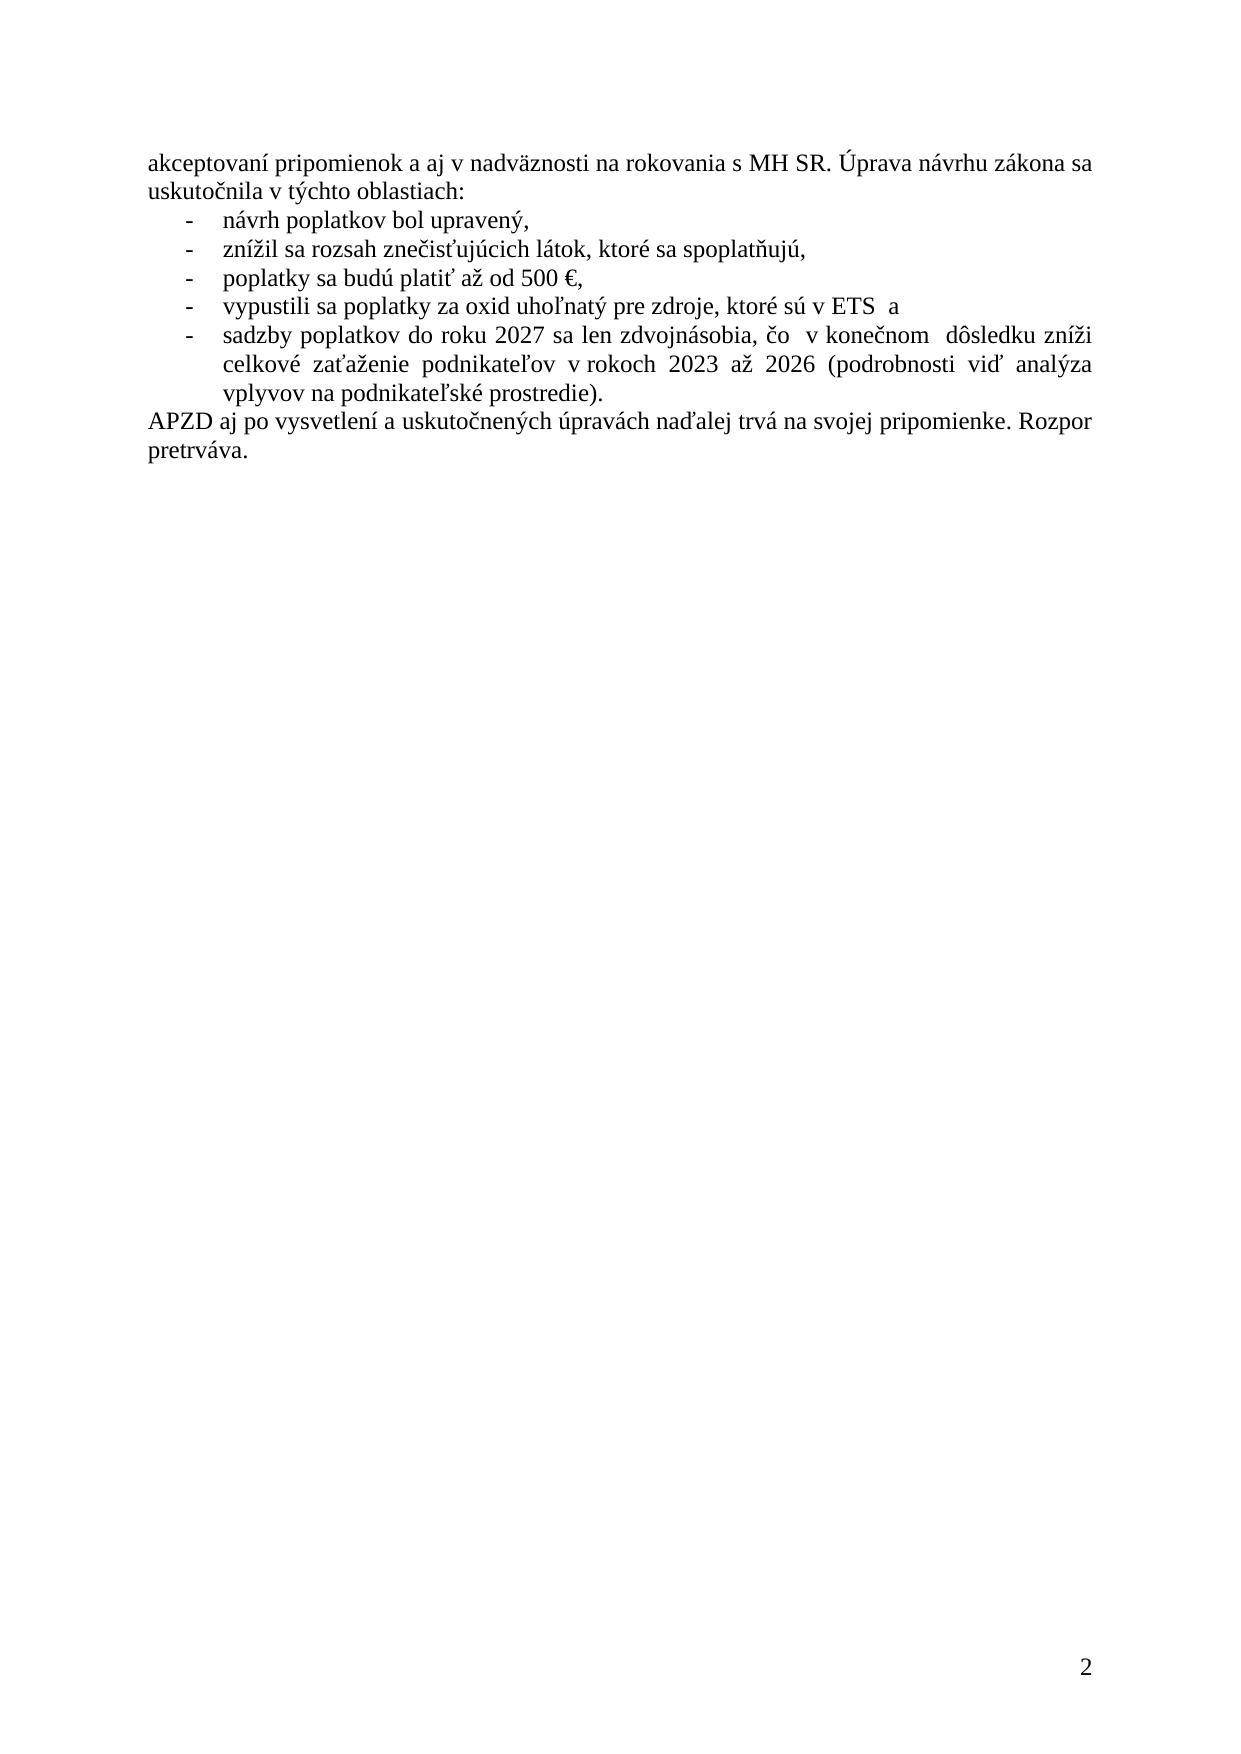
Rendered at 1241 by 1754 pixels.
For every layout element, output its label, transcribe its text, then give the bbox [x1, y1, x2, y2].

list poplatky sa budú platiť až od 500 €, [185, 263, 1093, 291]
list vypustili sa poplatky za oxid uhoľnatý pre zdroje, ktoré sú v ETS a [185, 291, 1093, 320]
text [148, 148, 1093, 205]
list znížil sa rozsah znečisťujúcich látok, ktoré sa spoplatňujú, [185, 234, 1093, 263]
list sadzby poplatkov do roku 2027 sa len zdvojnásobia, čo v konečnom dôsledku zníži celkové zaťaženie podnikateľov v rokoch 2023 až 2026 (podrobnosti viď analýza vplyvov na podnikateľské prostredie). [185, 320, 1093, 406]
text APZD aj po vysvetlení a uskutočnených úpravách naďalej trvá na svojej pripomienke. Rozpor pretrváva. [148, 406, 1093, 464]
list návrh poplatkov bol upravený, [185, 205, 1093, 234]
